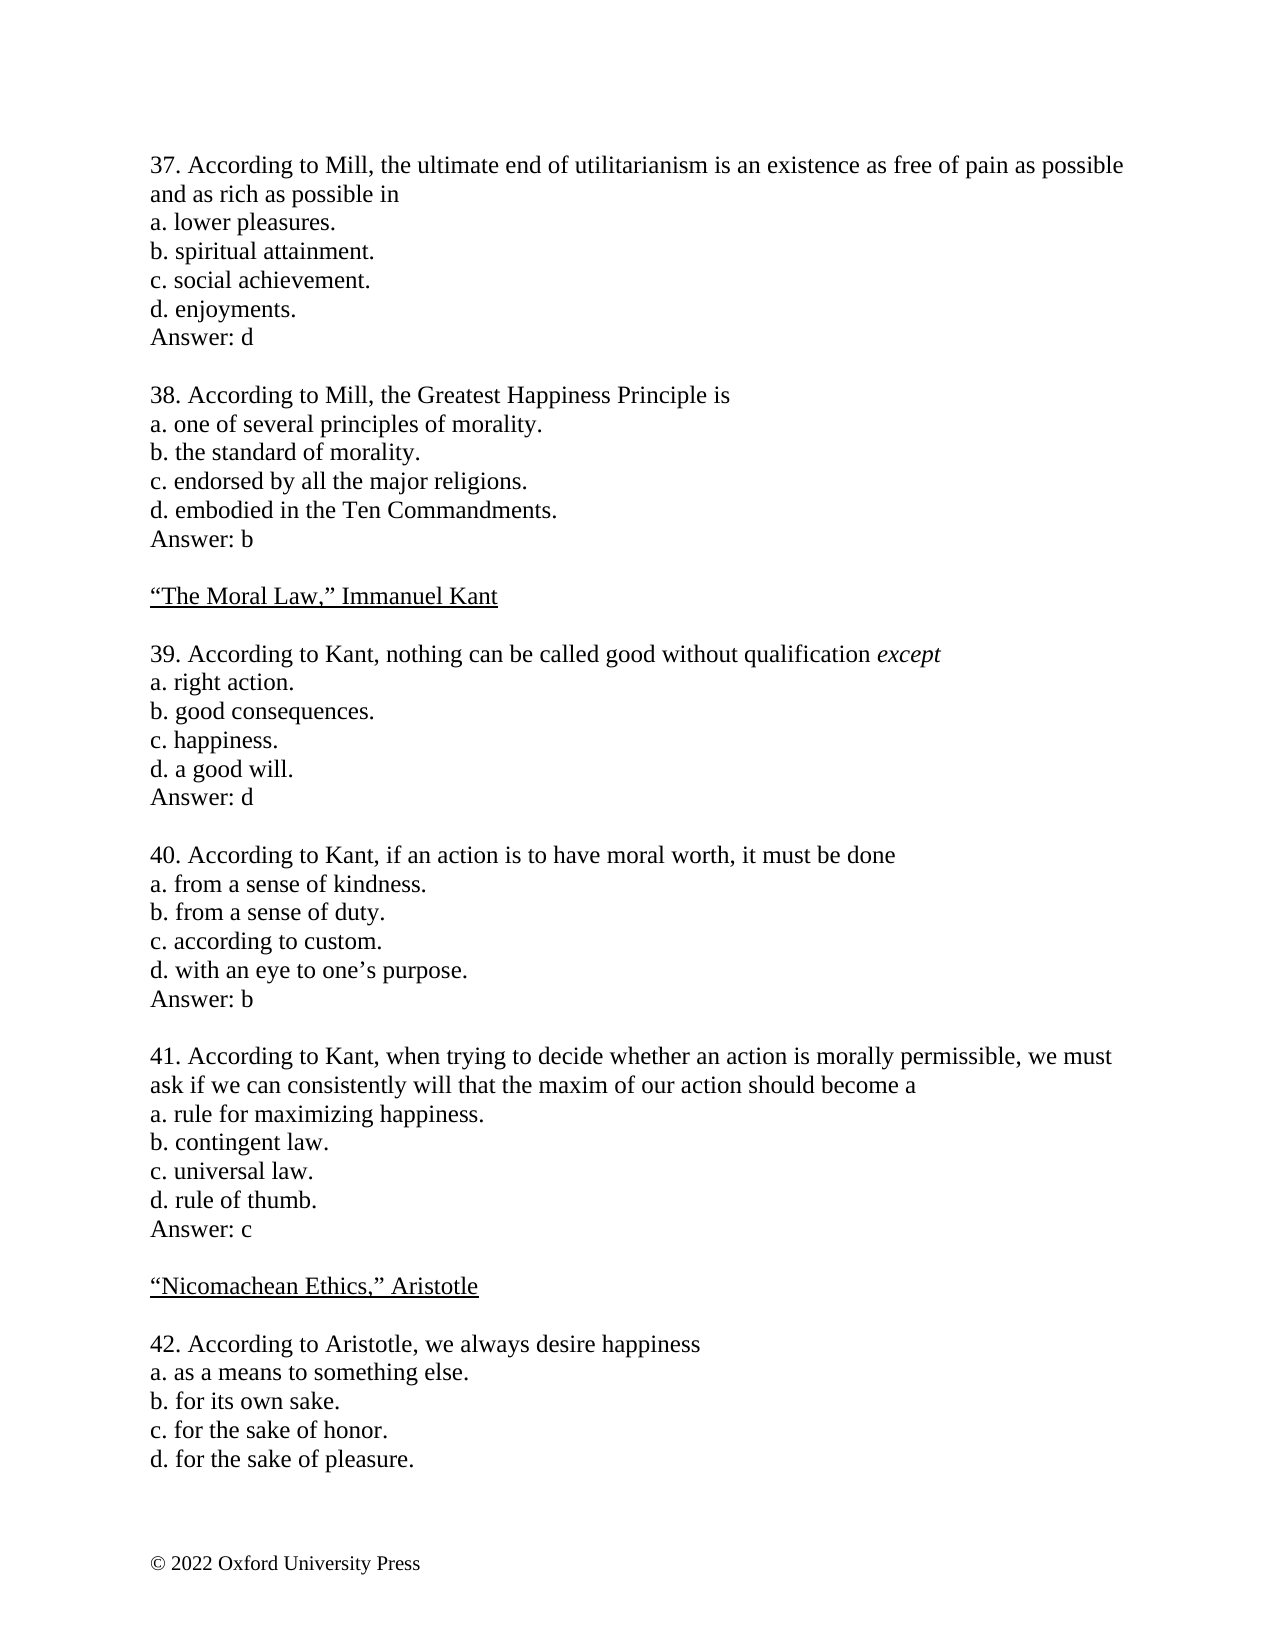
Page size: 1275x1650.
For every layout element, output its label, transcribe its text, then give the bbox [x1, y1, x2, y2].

text a. from a sense of kindness. [150, 869, 1125, 897]
text “The Moral Law,” Immanuel Kant [150, 581, 1125, 610]
text a. as a means to something else. [150, 1357, 1125, 1386]
text “Nicomachean Ethics,” Aristotle [150, 1271, 1125, 1300]
text c. endorsed by all the major religions. [150, 466, 1125, 495]
text Answer: c [150, 1214, 1125, 1242]
text b. spiritual attainment. [150, 236, 1125, 265]
text c. according to custom. [150, 926, 1125, 955]
text 40. According to Kant, if an action is to have moral worth, it must be done [150, 840, 1125, 869]
text c. social achievement. [150, 265, 1125, 294]
text b. good consequences. [150, 696, 1125, 725]
text b. from a sense of duty. [150, 897, 1125, 926]
text b. for its own sake. [150, 1386, 1125, 1415]
text a. one of several principles of morality. [150, 409, 1125, 437]
text Answer: d [150, 782, 1125, 811]
text d. enjoyments. [150, 294, 1125, 322]
text c. happiness. [150, 725, 1125, 754]
text c. for the sake of honor. [150, 1415, 1125, 1444]
text 37. According to Mill, the ultimate end of utilitarianism is an existence as free of pain as possible and as rich as possible in [150, 150, 1125, 207]
text 39. According to Kant, nothing can be called good without qualification except [150, 639, 1125, 667]
text d. for the sake of pleasure. [150, 1444, 1125, 1472]
text d. a good will. [150, 754, 1125, 782]
text b. contingent law. [150, 1127, 1125, 1156]
text b. the standard of morality. [150, 437, 1125, 466]
text a. lower pleasures. [150, 207, 1125, 236]
text d. rule of thumb. [150, 1185, 1125, 1214]
text Answer: b [150, 984, 1125, 1012]
text d. with an eye to one’s purpose. [150, 955, 1125, 984]
text Answer: d [150, 322, 1125, 351]
text c. universal law. [150, 1156, 1125, 1185]
text 41. According to Kant, when trying to decide whether an action is morally permissible, we must ask if we can consistently will that the maxim of our action should become a [150, 1041, 1125, 1099]
text a. rule for maximizing happiness. [150, 1099, 1125, 1127]
text a. right action. [150, 667, 1125, 696]
text 38. According to Mill, the Greatest Happiness Principle is [150, 380, 1125, 409]
text d. embodied in the Ten Commandments. [150, 495, 1125, 524]
text 42. According to Aristotle, we always desire happiness [150, 1329, 1125, 1357]
text Answer: b [150, 524, 1125, 552]
